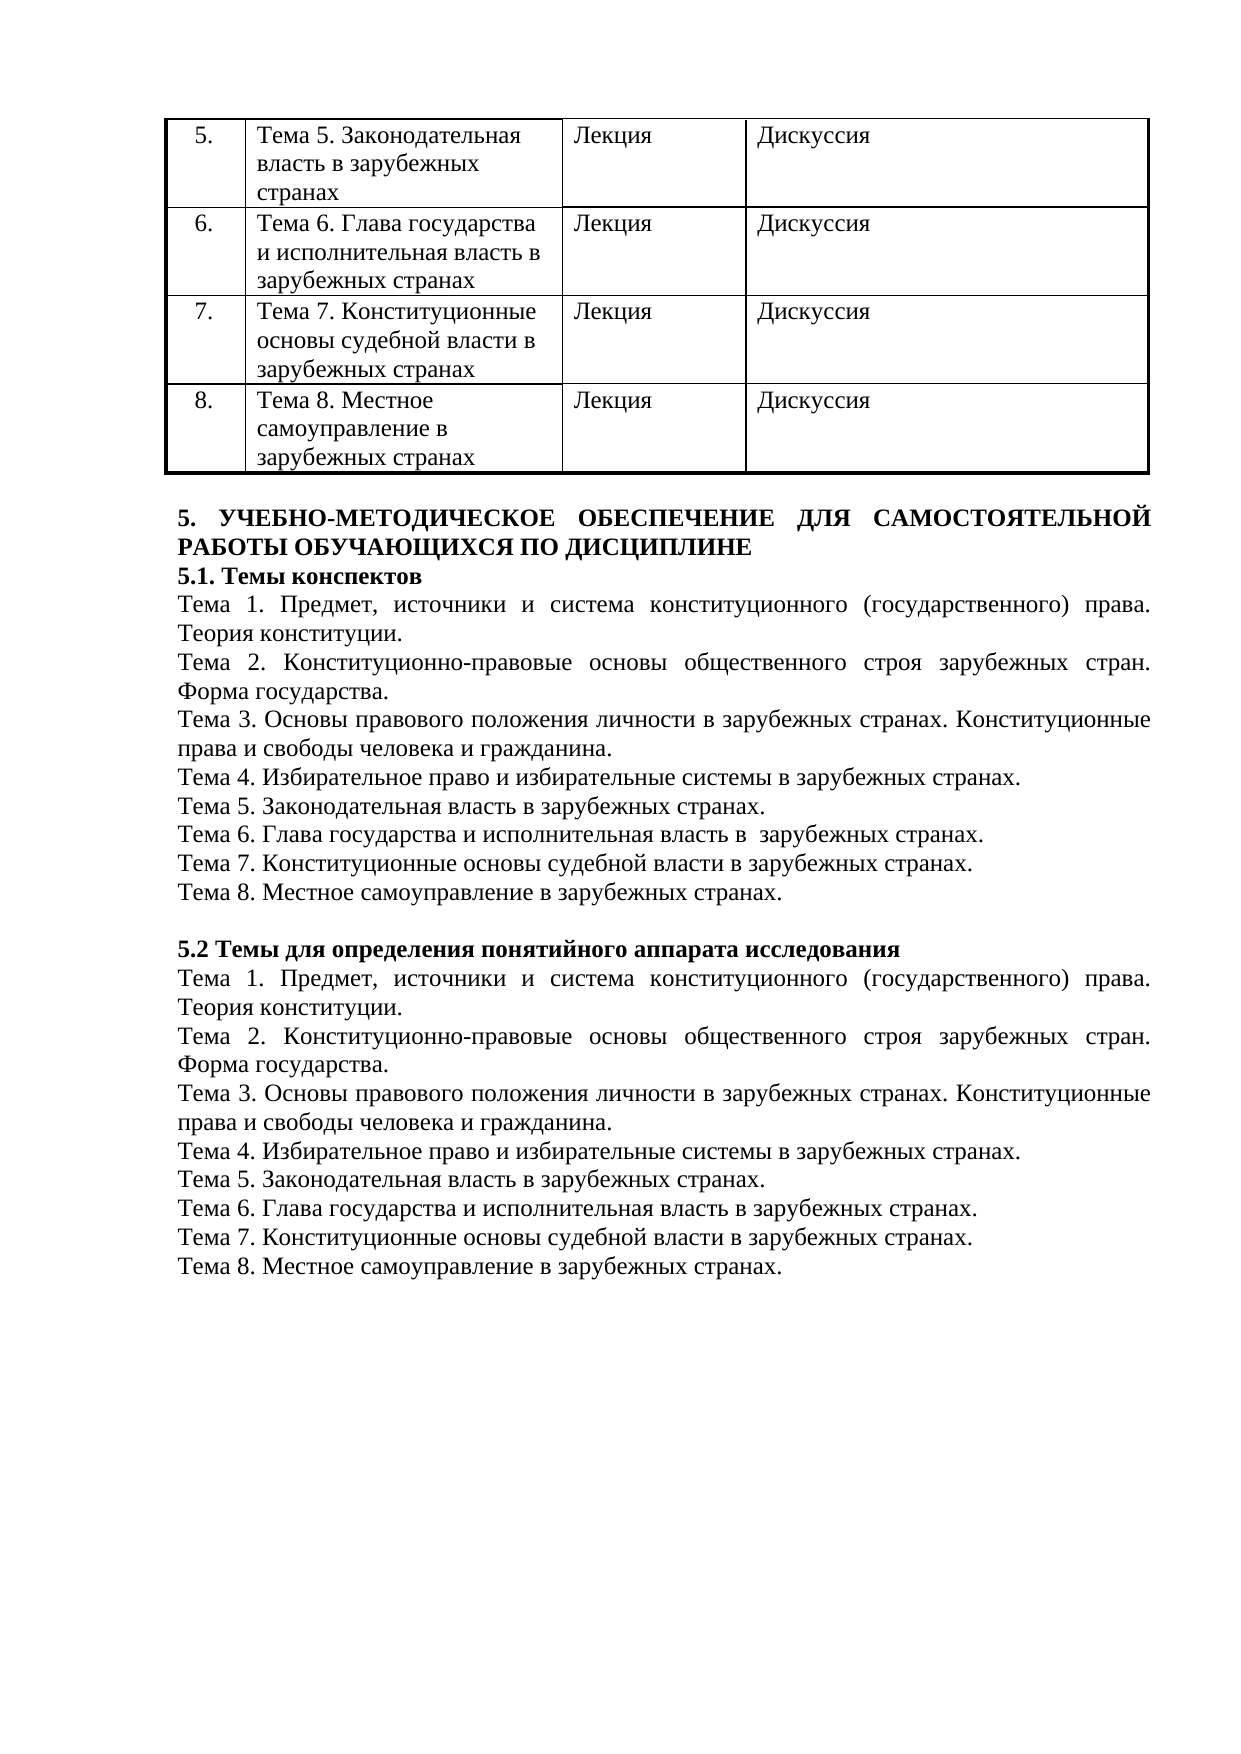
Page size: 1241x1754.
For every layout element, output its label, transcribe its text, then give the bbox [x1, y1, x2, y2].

text Тема 2. Конституционно-правовые основы общественного строя зарубежных стран. Форма государства. [177, 647, 1152, 704]
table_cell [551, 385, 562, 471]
table_cell [168, 296, 245, 383]
table_cell Лекция [563, 384, 745, 471]
text Тема 4. Избирательное право и избирательные системы в зарубежных странах. [177, 762, 1152, 791]
text Тема 6. Глава государства и исполнительная власть в зарубежных странах. [177, 819, 1152, 848]
text Тема 1. Предмет, источники и система конституционного (государственного) права. Теория конституции. [177, 589, 1152, 647]
text Тема 8. Местное самоуправление в зарубежных странах. [177, 1251, 1152, 1279]
text Тема 6. Глава государства и исполнительная власть в зарубежных странах. [177, 1193, 1152, 1222]
table_cell Тема 5. Законодательная власть в зарубежных странах [246, 120, 562, 206]
table_cell [168, 208, 245, 295]
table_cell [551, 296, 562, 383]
text Тема 3. Основы правового положения личности в зарубежных странах. Конституционные права и свободы человека и гражданина. [177, 1078, 1152, 1136]
text Тема 3. Основы правового положения личности в зарубежных странах. Конституционные права и свободы человека и гражданина. [177, 704, 1152, 762]
text 5.2 Темы для определения понятийного аппарата исследования [177, 934, 1152, 963]
table_cell [168, 385, 245, 471]
table_cell Дискуссия [747, 208, 1147, 295]
table_cell [168, 120, 245, 206]
text Тема 1. Предмет, источники и система конституционного (государственного) права. Теория конституции. [177, 963, 1152, 1021]
table_cell Дискуссия [747, 384, 1147, 471]
text Тема 8. Местное самоуправление в зарубежных странах. [177, 877, 1152, 906]
table_cell Лекция [563, 296, 745, 383]
text Тема 5. Законодательная власть в зарубежных странах. [177, 1164, 1152, 1193]
text Тема 4. Избирательное право и избирательные системы в зарубежных странах. [177, 1136, 1152, 1164]
text 5.1. Темы конспектов [177, 561, 1152, 589]
text Тема 2. Конституционно-правовые основы общественного строя зарубежных стран. Форма государства. [177, 1021, 1152, 1078]
text 5. Учебно-методическое обеспечение для самостоятельной работы обучающихся по дисциплине [177, 503, 1152, 561]
table_cell Дискуссия [747, 119, 1147, 206]
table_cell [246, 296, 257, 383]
table_cell Тема 6. Глава государства и исполнительная власть в зарубежных странах [246, 208, 562, 295]
table_cell Лекция [563, 119, 746, 206]
text Тема 5. Законодательная власть в зарубежных странах. [177, 791, 1152, 819]
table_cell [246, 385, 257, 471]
text Тема 7. Конституционные основы судебной власти в зарубежных странах. [177, 1222, 1152, 1251]
table_cell Лекция [563, 208, 745, 295]
table_cell Дискуссия [747, 296, 1147, 383]
text Тема 7. Конституционные основы судебной власти в зарубежных странах. [177, 848, 1152, 877]
